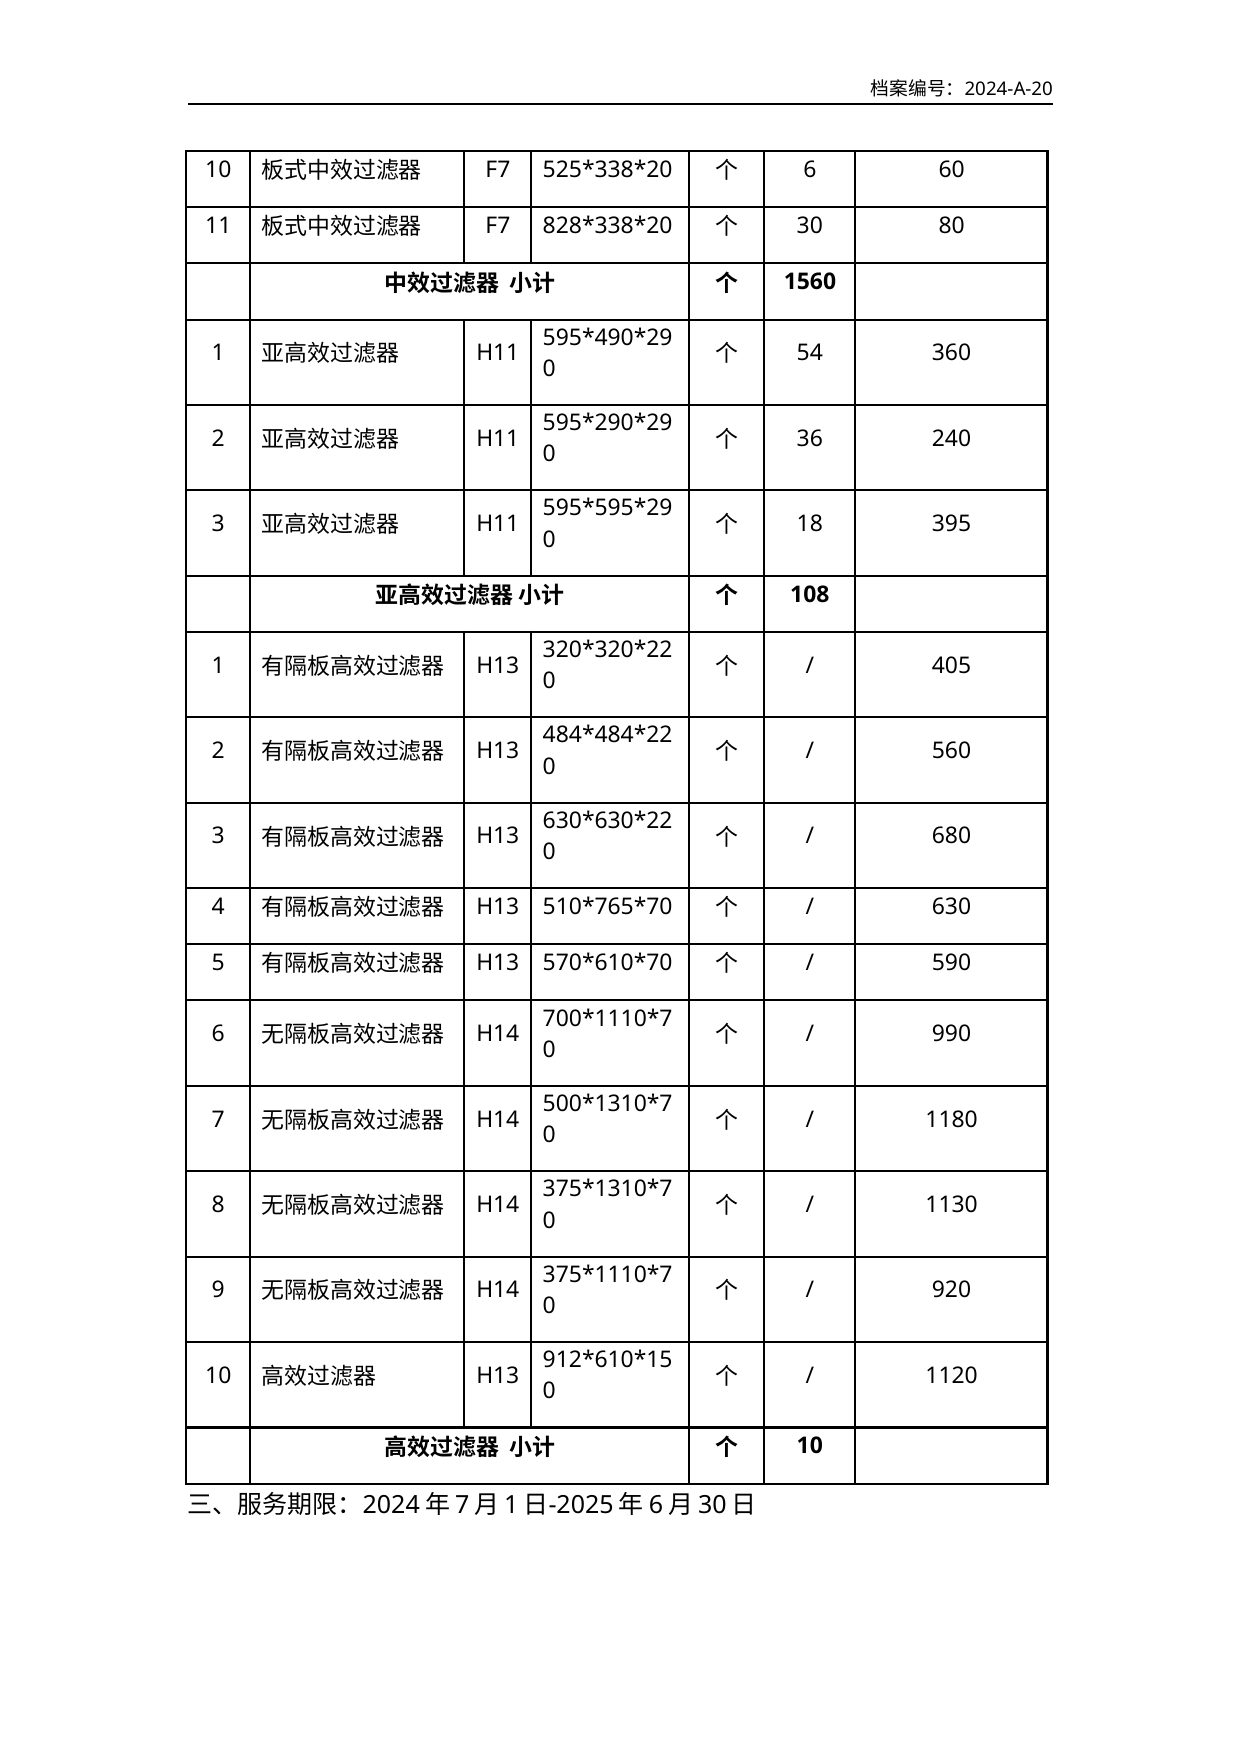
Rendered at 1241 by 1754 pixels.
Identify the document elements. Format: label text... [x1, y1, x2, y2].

table_cell 560 [856, 718, 1046, 802]
table_cell F7 [465, 152, 530, 206]
table_cell 无隔板高效过滤器 [251, 1087, 463, 1170]
table_cell 个 [690, 1343, 763, 1426]
table_cell H13 [465, 804, 530, 887]
table_cell / [765, 633, 854, 716]
table_cell H11 [465, 321, 530, 404]
table_cell H11 [465, 491, 530, 575]
table_cell 9 [187, 1258, 249, 1341]
table_cell 1130 [856, 1172, 1046, 1256]
table_cell H11 [465, 406, 530, 489]
table_cell 405 [856, 633, 1046, 716]
table_cell 个 [690, 152, 763, 206]
table_cell 亚高效过滤器 小计 [251, 577, 688, 631]
table_cell 1 [187, 633, 249, 716]
table_cell 高效过滤器 [251, 1343, 463, 1426]
table_cell 无隔板高效过滤器 [251, 1172, 463, 1256]
table_cell 中效过滤器 小计 [251, 264, 688, 318]
table_cell 个 [690, 1172, 763, 1256]
table_cell 4 [187, 889, 249, 943]
table_cell 630*630*220 [532, 804, 688, 887]
table_cell 912*610*150 [532, 1343, 688, 1426]
table_cell H13 [465, 945, 530, 999]
table_cell 个 [690, 945, 763, 999]
table_cell [856, 577, 1046, 631]
table_cell 1560 [765, 264, 854, 318]
table_cell 有隔板高效过滤器 [251, 889, 463, 943]
table_cell 375*1310*70 [532, 1172, 688, 1256]
table_cell 个 [690, 1258, 763, 1341]
table_cell 360 [856, 321, 1046, 404]
table_cell 个 [690, 208, 763, 262]
table_cell 240 [856, 406, 1046, 489]
table_cell 500*1310*70 [532, 1087, 688, 1170]
table_cell / [765, 1343, 854, 1426]
table_cell 5 [187, 945, 249, 999]
table_cell 700*1110*70 [532, 1001, 688, 1085]
table_cell H14 [465, 1087, 530, 1170]
table_cell 920 [856, 1258, 1046, 1341]
table_cell [856, 1429, 1046, 1483]
table_cell 2 [187, 718, 249, 802]
table_cell 510*765*70 [532, 889, 688, 943]
table_cell 3 [187, 491, 249, 575]
table_cell 590 [856, 945, 1046, 999]
table_cell 630 [856, 889, 1046, 943]
table_cell 个 [690, 1001, 763, 1085]
table_cell [187, 1429, 249, 1483]
table_cell 54 [765, 321, 854, 404]
table_cell 无隔板高效过滤器 [251, 1258, 463, 1341]
table_cell 个 [690, 577, 763, 631]
table_cell 板式中效过滤器 [251, 208, 463, 262]
table_cell 个 [690, 1429, 763, 1483]
table_cell 无隔板高效过滤器 [251, 1001, 463, 1085]
table_cell 80 [856, 208, 1046, 262]
table_cell 1180 [856, 1087, 1046, 1170]
table_cell 3 [187, 804, 249, 887]
table_cell 6 [187, 1001, 249, 1085]
table_cell 2 [187, 406, 249, 489]
table_cell 525*338*20 [532, 152, 688, 206]
table_cell 595*595*290 [532, 491, 688, 575]
table_cell 108 [765, 577, 854, 631]
table_cell 1 [187, 321, 249, 404]
table_cell 个 [690, 264, 763, 318]
table_cell 10 [187, 152, 249, 206]
table_cell 36 [765, 406, 854, 489]
table_cell 个 [690, 633, 763, 716]
table_cell 有隔板高效过滤器 [251, 718, 463, 802]
table_cell H13 [465, 1343, 530, 1426]
table_cell 570*610*70 [532, 945, 688, 999]
table_cell 10 [187, 1343, 249, 1426]
table_cell [187, 577, 249, 631]
table_cell 个 [690, 321, 763, 404]
table_cell 有隔板高效过滤器 [251, 633, 463, 716]
table_cell 375*1110*70 [532, 1258, 688, 1341]
table_cell 595*290*290 [532, 406, 688, 489]
table_cell 板式中效过滤器 [251, 152, 463, 206]
table_cell 680 [856, 804, 1046, 887]
table_cell 395 [856, 491, 1046, 575]
table_cell 8 [187, 1172, 249, 1256]
table_cell 60 [856, 152, 1046, 206]
table_cell 个 [690, 406, 763, 489]
table_cell 亚高效过滤器 [251, 491, 463, 575]
table_cell H13 [465, 889, 530, 943]
table_cell 484*484*220 [532, 718, 688, 802]
table_cell / [765, 718, 854, 802]
table_cell [187, 264, 249, 318]
table_cell / [765, 1258, 854, 1341]
table_cell 828*338*20 [532, 208, 688, 262]
table_cell 个 [690, 718, 763, 802]
table_cell 7 [187, 1087, 249, 1170]
table_cell 18 [765, 491, 854, 575]
table_cell 30 [765, 208, 854, 262]
table_cell 高效过滤器 小计 [251, 1429, 688, 1483]
table_cell 320*320*220 [532, 633, 688, 716]
table_cell H13 [465, 718, 530, 802]
table_cell H13 [465, 633, 530, 716]
table_cell 有隔板高效过滤器 [251, 945, 463, 999]
table_cell 有隔板高效过滤器 [251, 804, 463, 887]
table_cell 6 [765, 152, 854, 206]
text 三、服务期限：2024年7月1日-2025年6月30日 [187, 1485, 1053, 1521]
table_cell 个 [690, 1087, 763, 1170]
table_cell / [765, 1172, 854, 1256]
table_cell / [765, 945, 854, 999]
table_cell 个 [690, 804, 763, 887]
table_cell / [765, 889, 854, 943]
table_cell / [765, 804, 854, 887]
table_cell 1120 [856, 1343, 1046, 1426]
table_cell 个 [690, 491, 763, 575]
table_cell / [765, 1087, 854, 1170]
table_cell 990 [856, 1001, 1046, 1085]
table_cell H14 [465, 1258, 530, 1341]
table_cell 595*490*290 [532, 321, 688, 404]
table_cell / [765, 1001, 854, 1085]
table_cell 亚高效过滤器 [251, 321, 463, 404]
table_cell [856, 264, 1046, 318]
table_cell 10 [765, 1429, 854, 1483]
table_cell F7 [465, 208, 530, 262]
table_cell 11 [187, 208, 249, 262]
table_cell 个 [690, 889, 763, 943]
table_cell H14 [465, 1172, 530, 1256]
table_cell H14 [465, 1001, 530, 1085]
table_cell 亚高效过滤器 [251, 406, 463, 489]
